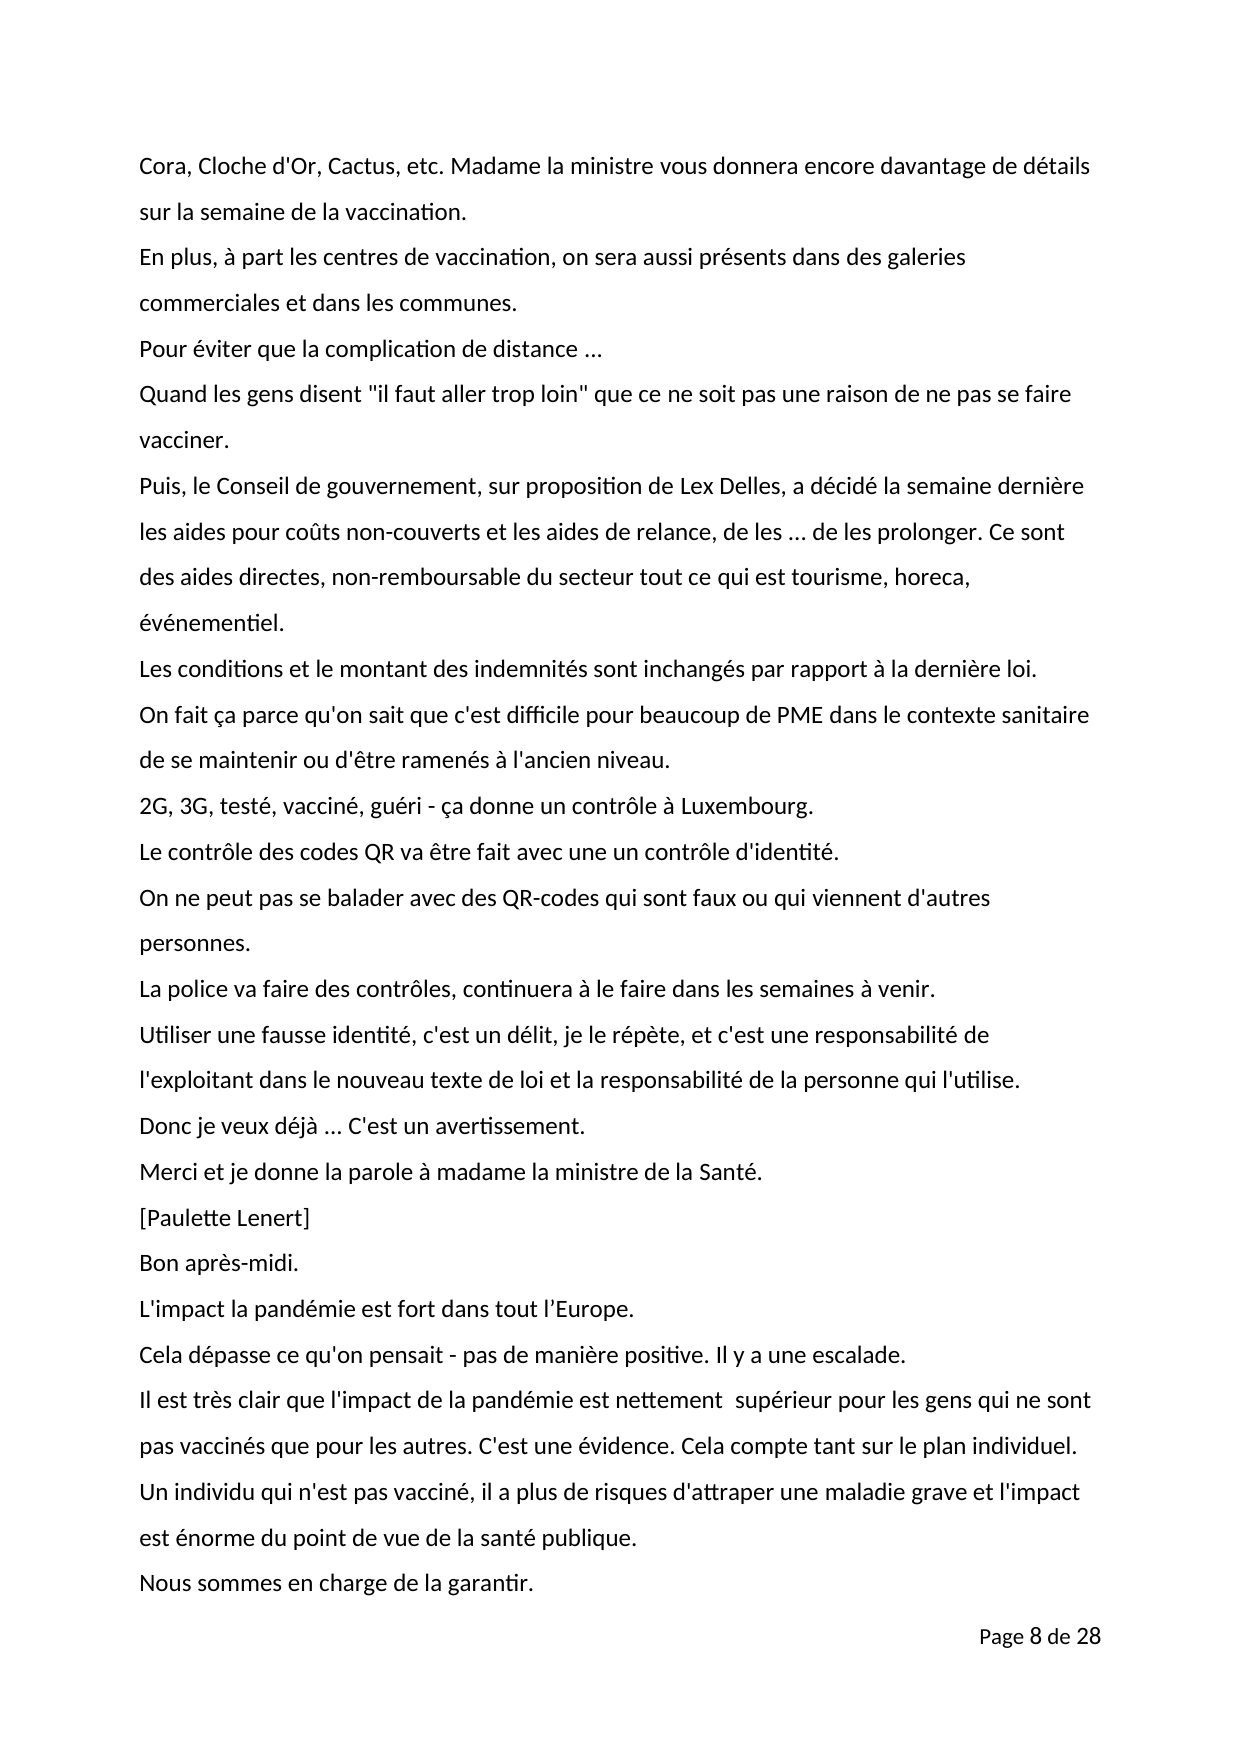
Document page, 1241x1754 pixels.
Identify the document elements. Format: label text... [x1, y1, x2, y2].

text Les conditions et le montant des indemnités sont inchangés par rapport à la dernière loi. [139, 653, 1101, 683]
text Le contrôle des codes QR va être fait avec une un contrôle d'identité. [139, 836, 1101, 866]
text Il est très clair que l'impact de la pandémie est nettement supérieur pour les gens qui ne sont pas vaccinés que pour les autres. C'est une évidence. Cela compte tant sur le plan individuel. [139, 1385, 1101, 1461]
text [Paulette Lenert] [139, 1202, 1101, 1232]
text Pour éviter que la complication de distance ... [139, 333, 1101, 363]
text Nous sommes en charge de la garantir. [139, 1568, 1101, 1598]
text On ne peut pas se balader avec des QR-codes qui sont faux ou qui viennent d'autres personnes. [139, 882, 1101, 958]
text Donc je veux déjà ... C'est un avertissement. [139, 1110, 1101, 1141]
text Merci et je donne la parole à madame la ministre de la Santé. [139, 1156, 1101, 1187]
text Bon après-midi. [139, 1247, 1101, 1278]
text On fait ça parce qu'on sait que c'est difficile pour beaucoup de PME dans le contexte sanitaire de se maintenir ou d'être ramenés à l'ancien niveau. [139, 699, 1101, 775]
text La police va faire des contrôles, continuera à le faire dans les semaines à venir. [139, 973, 1101, 1004]
text Quand les gens disent "il faut aller trop loin" que ce ne soit pas une raison de ne pas se faire vacciner. [139, 379, 1101, 455]
text L'impact la pandémie est fort dans tout l’Europe. [139, 1293, 1101, 1324]
text Un individu qui n'est pas vacciné, il a plus de risques d'attraper une maladie grave et l'impact est énorme du point de vue de la santé publique. [139, 1476, 1101, 1552]
text Utiliser une fausse identité, c'est un délit, je le répète, et c'est une responsabilité de l'exploitant dans le nouveau texte de loi et la responsabilité de la personne qui l'utilise. [139, 1019, 1101, 1095]
text Puis, le Conseil de gouvernement, sur proposition de Lex Delles, a décidé la semaine dernière les aides pour coûts non-couverts et les aides de relance, de les ... de les prolonger. Ce sont des aides directes, non-remboursable du secteur tout ce qui est tourisme, horeca, événementiel. [139, 470, 1101, 638]
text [139, 150, 1101, 226]
text 2G, 3G, testé, vacciné, guéri - ça donne un contrôle à Luxembourg. [139, 790, 1101, 821]
text En plus, à part les centres de vaccination, on sera aussi présents dans des galeries commerciales et dans les communes. [139, 241, 1101, 318]
text Cela dépasse ce qu'on pensait - pas de manière positive. Il y a une escalade. [139, 1339, 1101, 1369]
